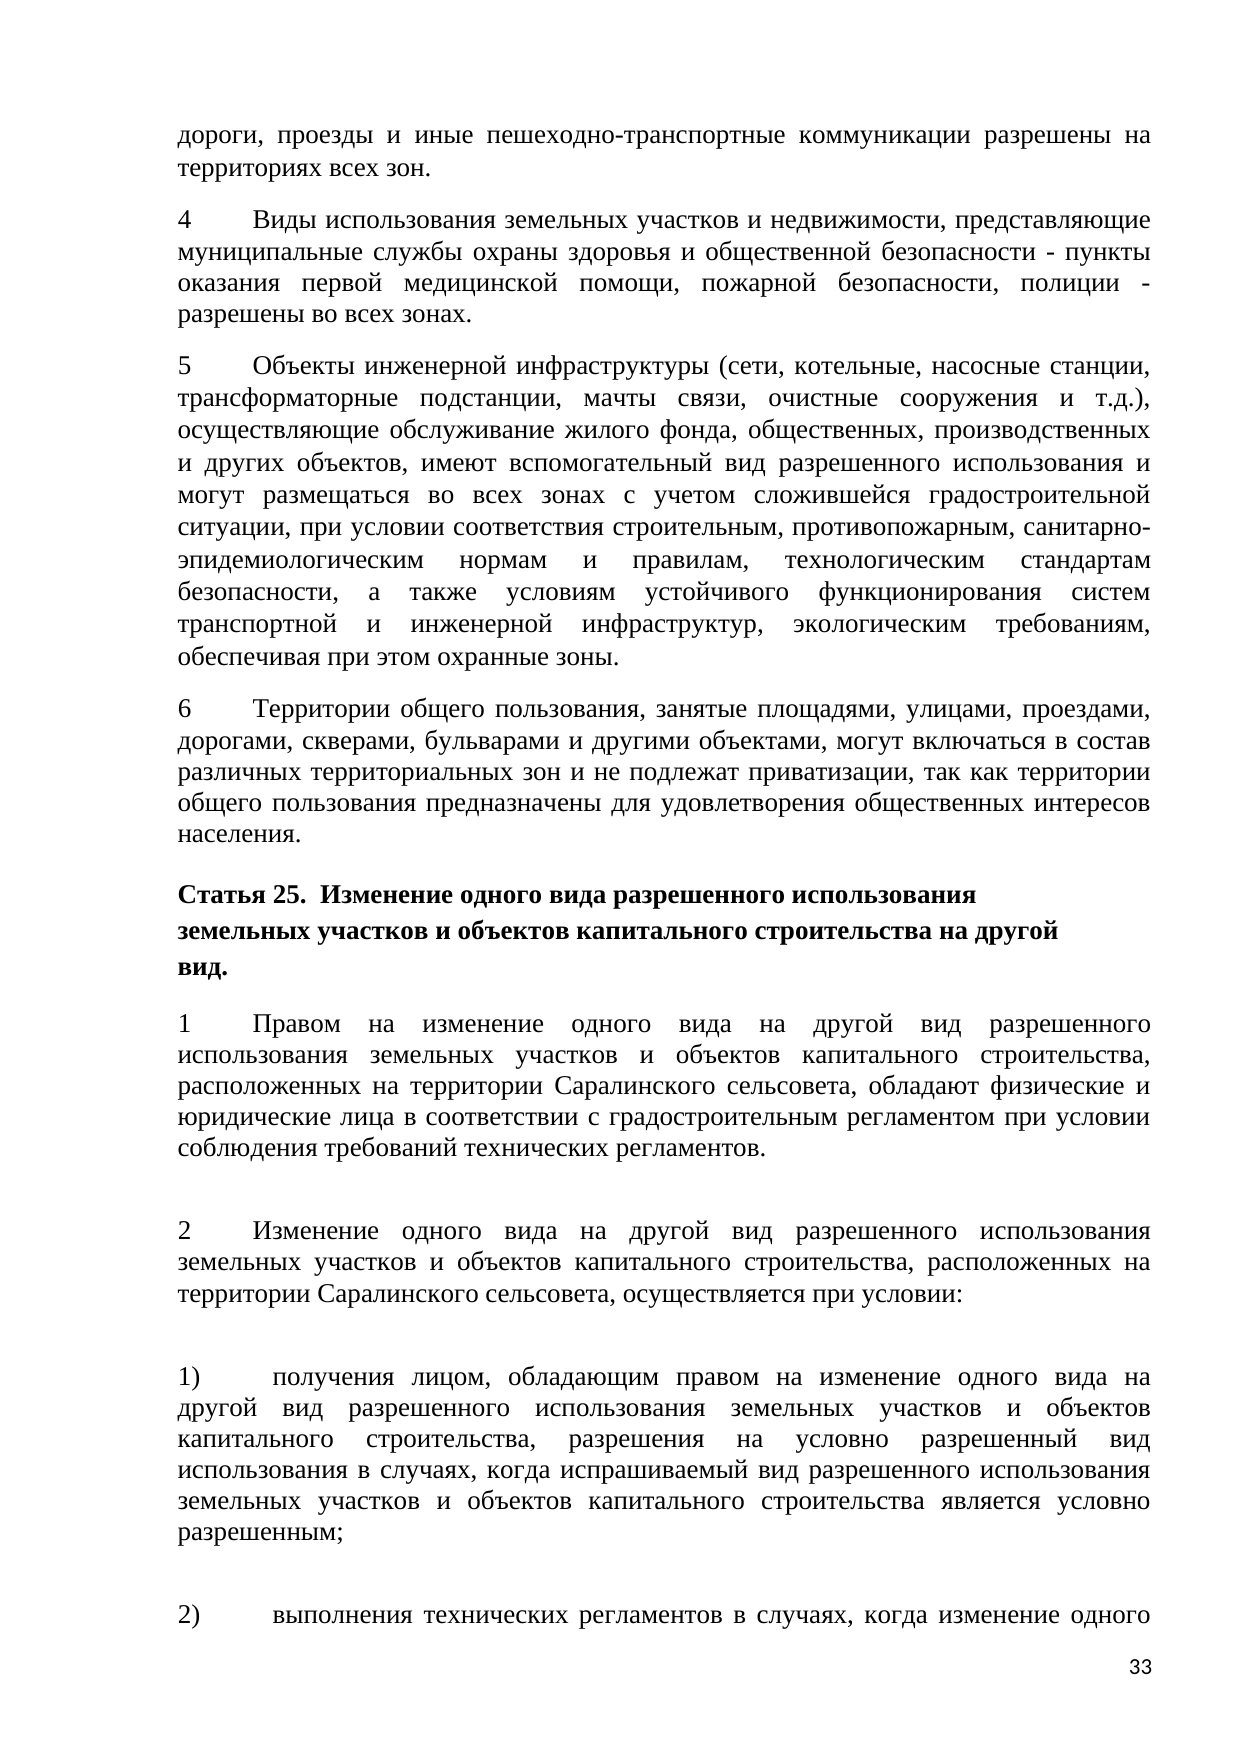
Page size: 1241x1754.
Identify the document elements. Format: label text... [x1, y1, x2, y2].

list Территории общего пользования, занятые площадями, улицами, проездами, дорогами, скверами, бульварами и другими объектами, могут включаться в состав различных территориальных зон и не подлежат приватизации, так как территории общего пользования предназначены для удовлетворения общественных интересов населения. [177, 693, 1152, 848]
list Изменение одного вида на другой вид разрешенного использования земельных участков и объектов капитального строительства, расположенных на территории Саралинского сельсовета, осуществляется при условии: [177, 1214, 1152, 1308]
list получения лицом, обладающим правом на изменение одного вида на другой вид разрешенного использования земельных участков и объектов капитального строительства, разрешения на условно разрешенный вид использования в случаях, когда испрашиваемый вид разрешенного использования земельных участков и объектов капитального строительства является условно разрешенным; [177, 1360, 1152, 1547]
list Правом на изменение одного вида на другой вид разрешенного использования земельных участков и объектов капитального строительства, расположенных на территории Саралинского сельсовета, обладают физические и юридические лица в соответствии с градостроительным регламентом при условии соблюдения требований технических регламентов. [177, 1007, 1152, 1162]
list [177, 118, 1152, 182]
list Виды использования земельных участков и недвижимости, представляющие муниципальные службы охраны здоровья и общественной безопасности - пункты оказания первой медицинской помощи, пожарной безопасности, полиции - разрешены во всех зонах. [177, 204, 1152, 328]
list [177, 1599, 1152, 1630]
list Объекты инженерной инфраструктуры (сети, котельные, насосные станции, трансформаторные подстанции, мачты связи, очистные сооружения и т.д.), осуществляющие обслуживание жилого фонда, общественных, производственных и других объектов, имеют вспомогательный вид разрешенного использования и могут размещаться во всех зонах с учетом сложившейся градостроительной ситуации, при условии соответствия строительным, противопожарным, санитарно-эпидемиологическим нормам и правилам, технологическим стандартам безопасности, а также условиям устойчивого функционирования систем транспортной и инженерной инфраструктур, экологическим требованиям, обеспечивая при этом охранные зоны. [177, 349, 1152, 671]
text Статья 25. Изменение одного вида разрешенного использования земельных участков и объектов капитального строительства на другой вид. [177, 879, 1112, 981]
